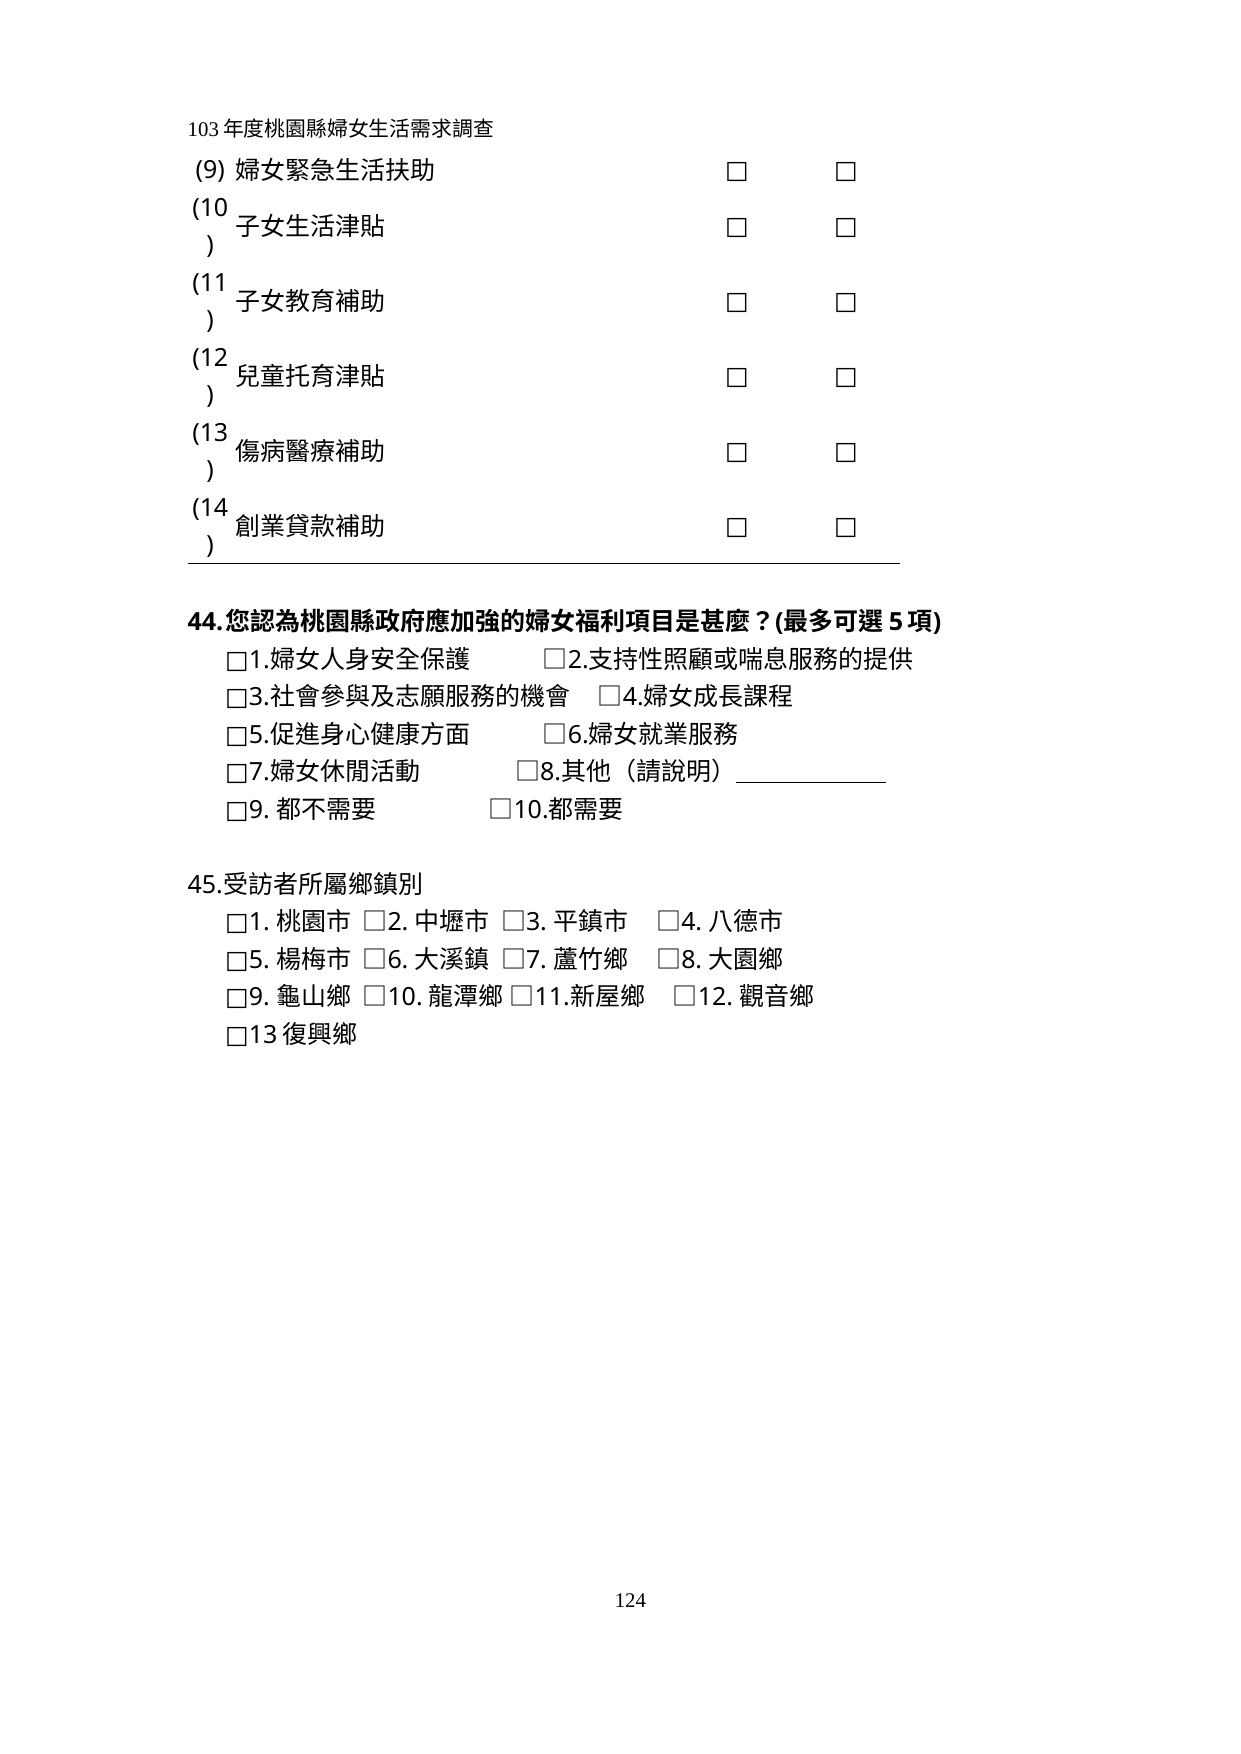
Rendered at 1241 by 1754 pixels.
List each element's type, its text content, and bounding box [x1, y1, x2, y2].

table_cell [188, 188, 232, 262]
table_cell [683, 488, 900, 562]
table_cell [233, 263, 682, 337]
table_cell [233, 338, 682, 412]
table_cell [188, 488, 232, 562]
text □7.婦女休閒活動 □8.其他（請說明）＿＿＿＿＿＿ [225, 751, 1053, 788]
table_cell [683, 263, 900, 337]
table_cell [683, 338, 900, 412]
text □1. 桃園市 □2. 中壢市 □3. 平鎮市 □4. 八德市 [225, 901, 1053, 938]
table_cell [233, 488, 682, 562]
text □5. 楊梅市 □6. 大溪鎮 □7. 蘆竹鄉 □8. 大園鄉 [225, 938, 1053, 976]
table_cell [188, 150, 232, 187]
text □13復興鄉 [225, 1013, 1053, 1051]
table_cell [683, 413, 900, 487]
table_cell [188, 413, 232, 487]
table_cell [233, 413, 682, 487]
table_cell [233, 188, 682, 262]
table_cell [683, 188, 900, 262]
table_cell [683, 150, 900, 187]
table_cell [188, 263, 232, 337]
text □9. 都不需要 □10.都需要 [225, 788, 1053, 826]
text 45.受訪者所屬鄉鎮別 [187, 863, 1053, 901]
text □9. 龜山鄉 □10. 龍潭鄉 □11.新屋鄉 □12. 觀音鄉 [225, 976, 1053, 1013]
text □5.促進身心健康方面 □6.婦女就業服務 [225, 713, 1053, 751]
list 您認為桃園縣政府應加強的婦女福利項目是甚麼？(最多可選5項) [187, 601, 1053, 638]
text □3.社會參與及志願服務的機會 □4.婦女成長課程 [225, 676, 1053, 713]
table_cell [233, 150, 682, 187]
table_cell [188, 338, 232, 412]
text □1.婦女人身安全保護 □2.支持性照顧或喘息服務的提供 [225, 638, 1053, 676]
